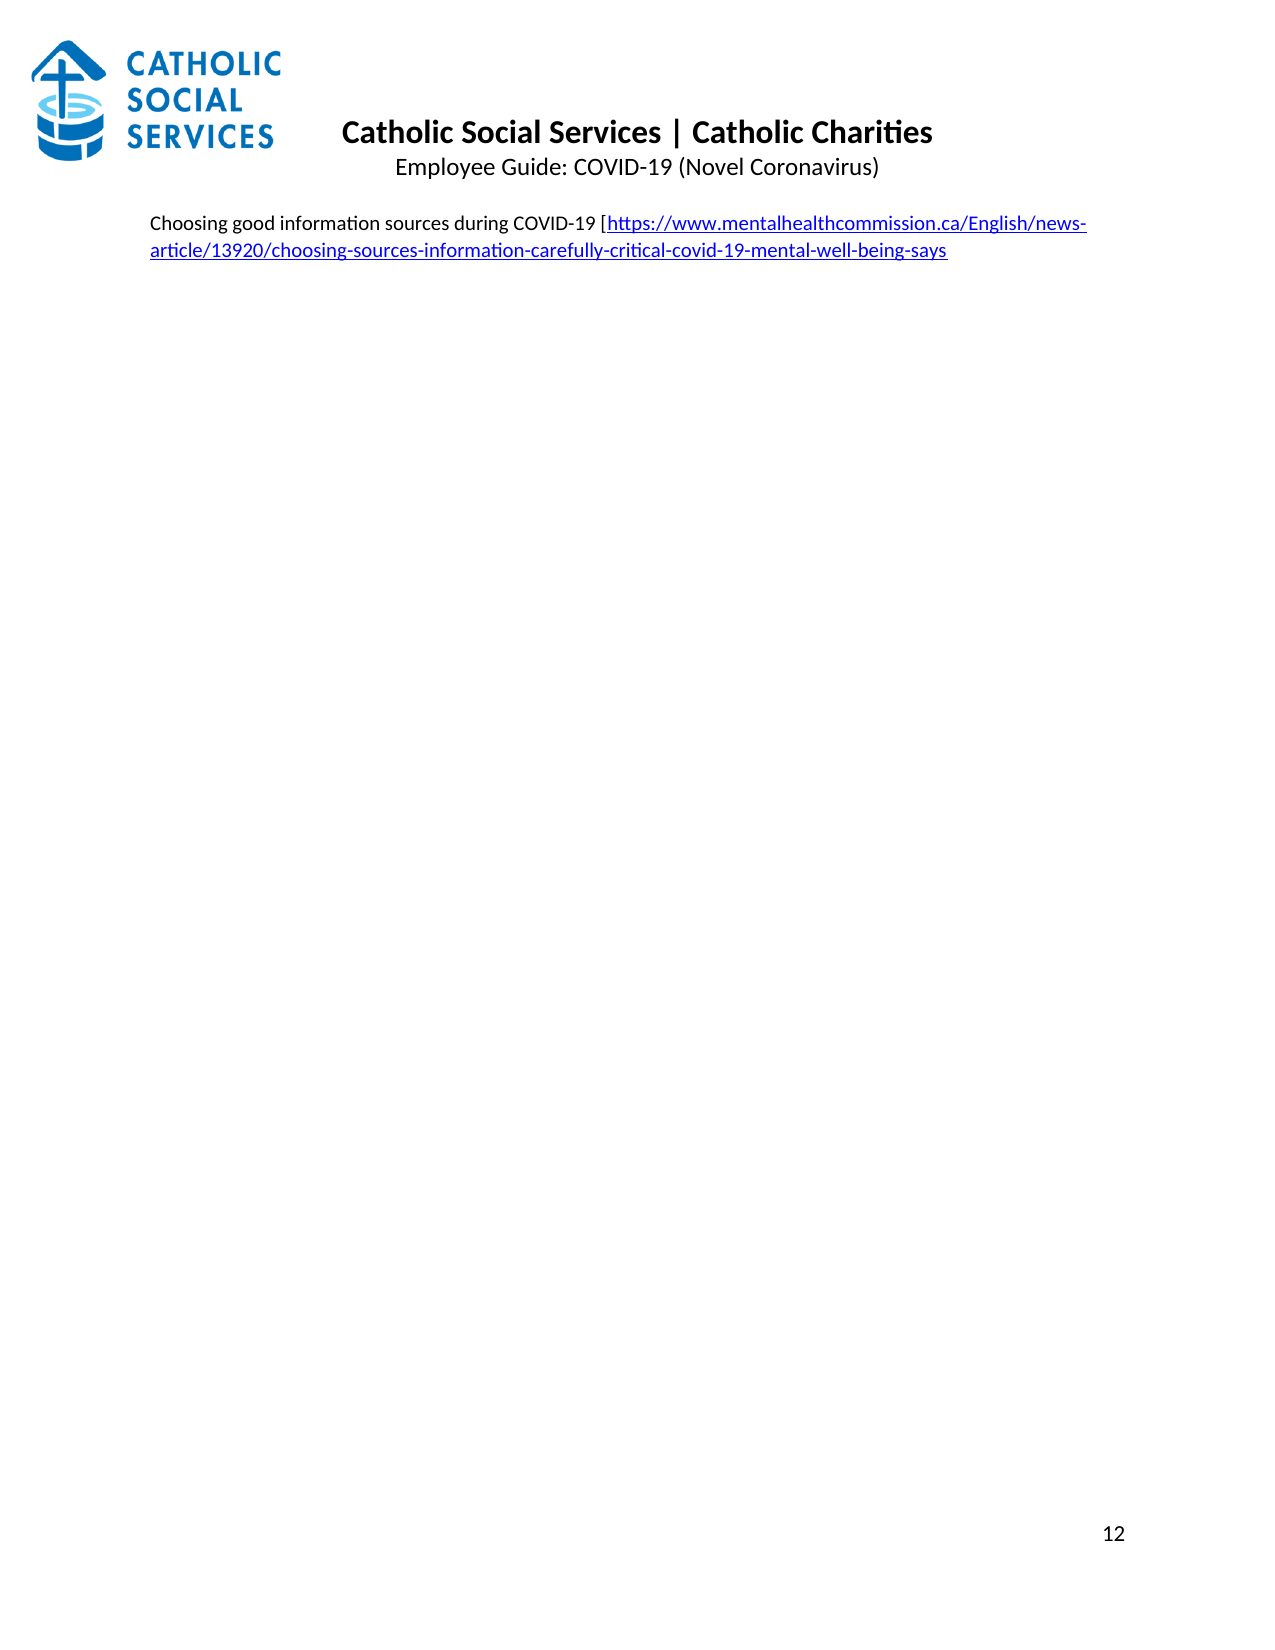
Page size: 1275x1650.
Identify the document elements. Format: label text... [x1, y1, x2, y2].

text Choosing good information sources during COVID-19 [https://www.mentalhealthcommission.ca/English/news-article/13920/choosing-sources-information-carefully-critical-covid-19-mental-well-being-says [150, 210, 1125, 263]
picture [31, 40, 281, 161]
